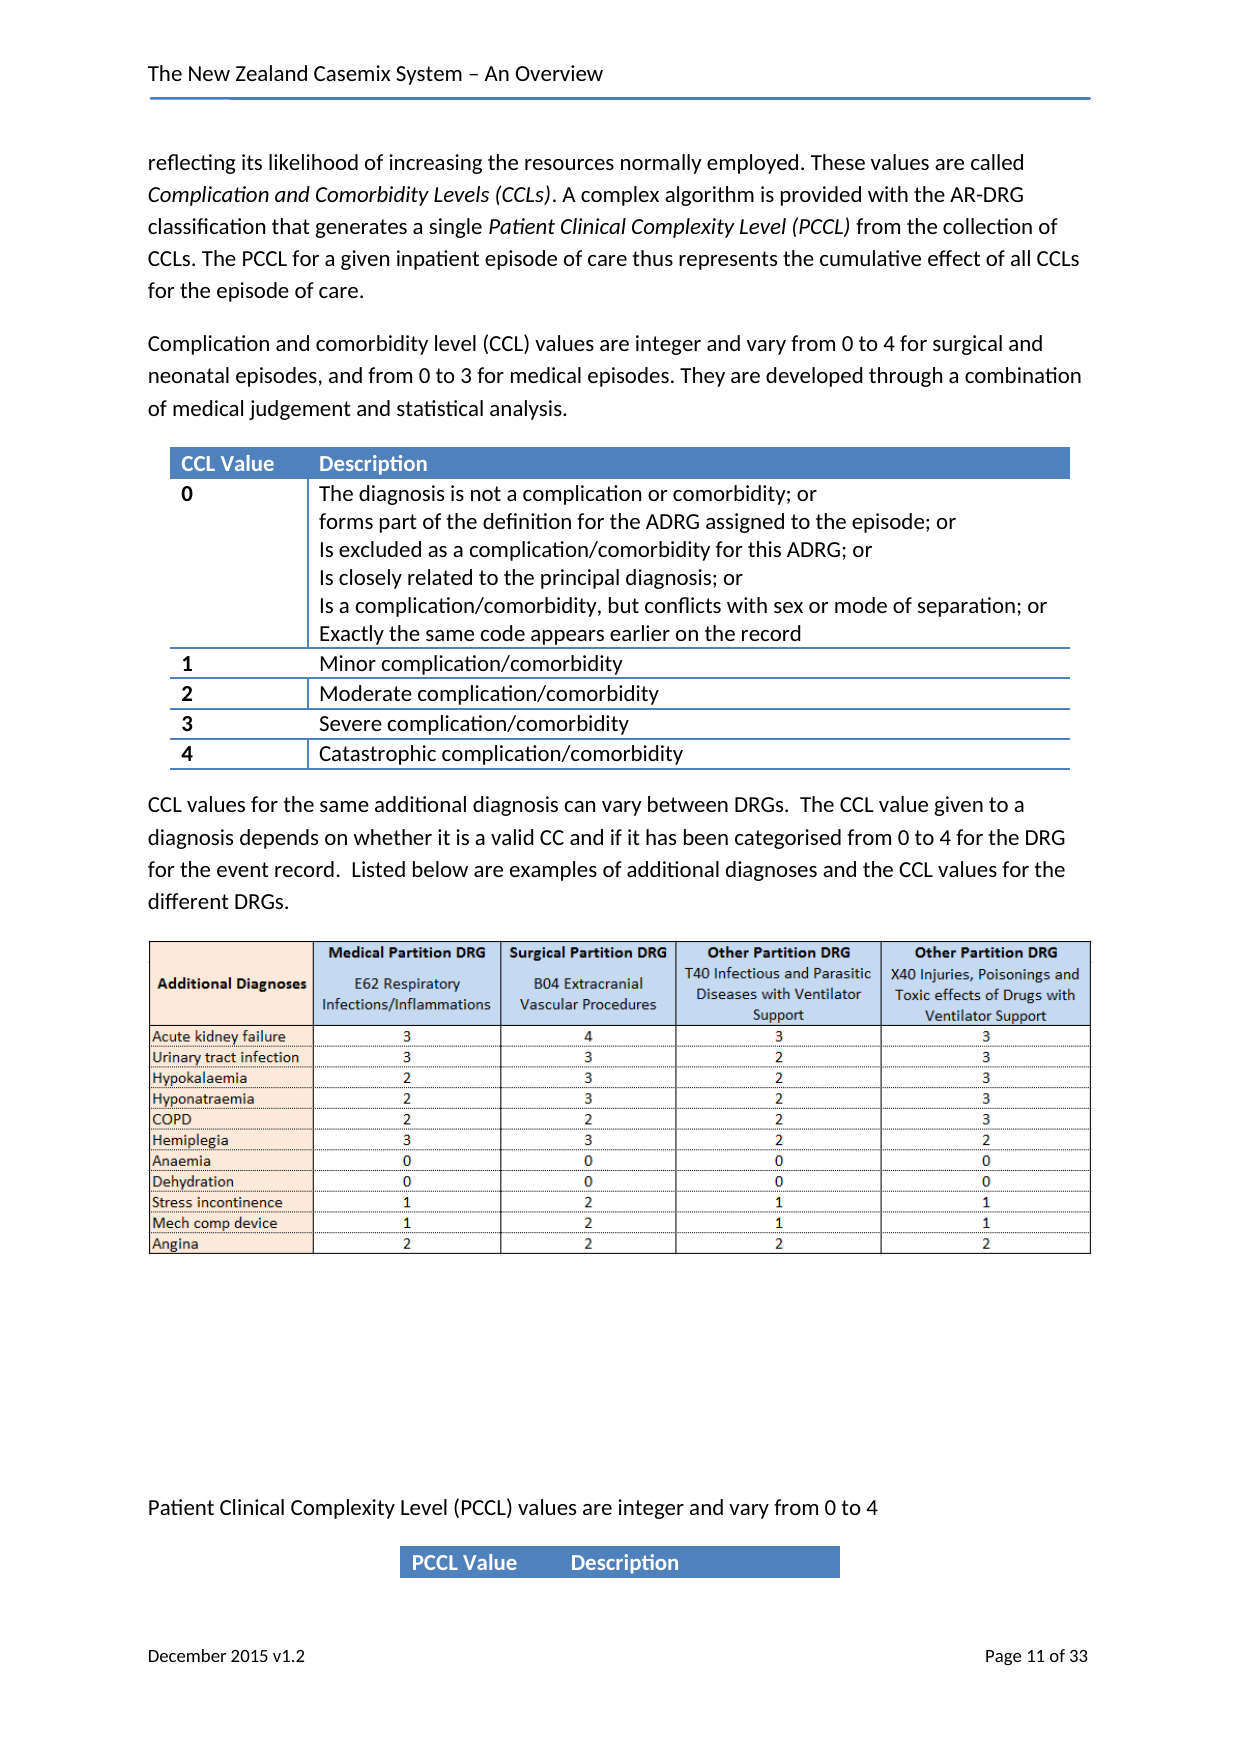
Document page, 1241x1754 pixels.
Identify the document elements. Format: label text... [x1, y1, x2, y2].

table_cell 1 [170, 649, 308, 677]
text Complication and comorbidity level (CCL) values are integer and vary from 0 to 4 for surgical and neonatal episodes, and from 0 to 3 for medical episodes. They are developed through a combination of medical judgement and statistical analysis. [148, 329, 1092, 422]
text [148, 148, 1092, 304]
table_cell Moderate complication/comorbidity [309, 679, 1070, 707]
table_cell Minor complication/comorbidity [308, 649, 1070, 677]
table_header PCCL Value [400, 1548, 559, 1576]
table_cell The diagnosis is not a complication or comorbidity; or forms part of the definition for the ADRG assigned to the episode; or Is excluded as a complication/comorbidity for this ADRG; or Is closely related to the principal diagnosis; or Is a complication/comorbidity, but conflicts with sex or mode of separation; or Exactly the same code appears earlier on the record [309, 479, 1070, 647]
text CCL values for the same additional diagnosis can vary between DRGs. The CCL value given to a diagnosis depends on whether it is a valid CC and if it has been categorised from 0 to 4 for the DRG for the event record. Listed below are examples of additional diagnoses and the CCL values for the different DRGs. [148, 791, 1092, 915]
table_cell 0 [170, 479, 307, 647]
table_cell Severe complication/comorbidity [308, 710, 1070, 737]
table_header Description [308, 449, 1070, 477]
table_cell 2 [170, 679, 307, 707]
text Patient Clinical Complexity Level (PCCL) values are integer and vary from 0 to 4 [148, 1493, 1092, 1521]
table_cell Catastrophic complication/comorbidity [309, 740, 1070, 768]
table_header Description [559, 1548, 840, 1576]
table_header CCL Value [170, 449, 308, 477]
table_cell 4 [170, 740, 307, 768]
table_cell 3 [170, 710, 308, 737]
picture [147, 940, 1093, 1256]
